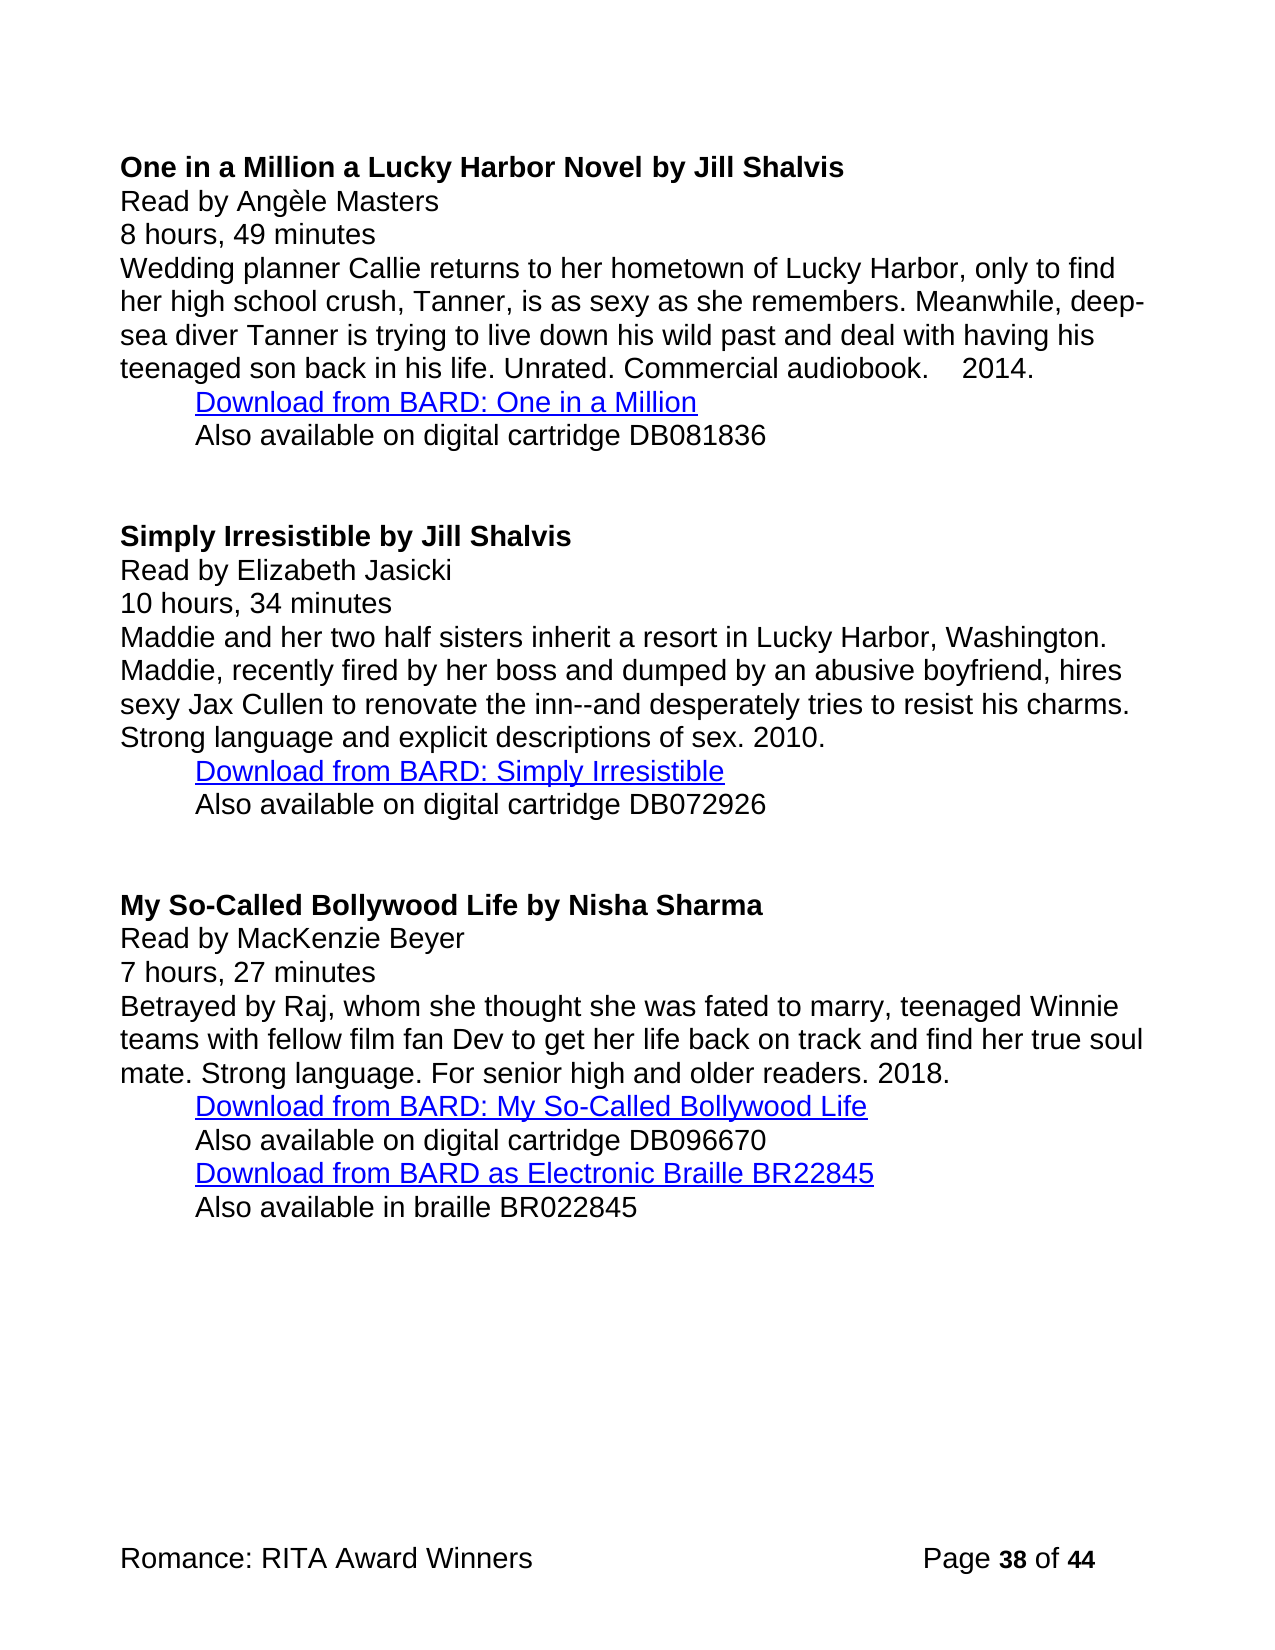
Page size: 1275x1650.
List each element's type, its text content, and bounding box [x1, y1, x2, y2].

text Also available on digital cartridge DB081836 [120, 418, 1155, 452]
text 10 hours, 34 minutes [120, 586, 1155, 619]
subtitle One in a Million a Lucky Harbor Novel by Jill Shalvis [120, 150, 1155, 183]
text Maddie and her two half sisters inherit a resort in Lucky Harbor, Washington. Maddie, recently fired by her boss and dumped by an abusive boyfriend, hires sexy Jax Cullen to renovate the inn--and desperately tries to resist his charms. Strong language and explicit descriptions of sex. 2010. [120, 619, 1155, 754]
text Read by Angèle Masters [120, 183, 1155, 217]
text Download from BARD as Electronic Braille BR22845 [120, 1156, 1155, 1190]
text Also available on digital cartridge DB096670 [120, 1123, 1155, 1156]
text Download from BARD: My So-Called Bollywood Life [120, 1089, 1155, 1123]
subtitle Simply Irresistible by Jill Shalvis [120, 519, 1155, 552]
text Read by MacKenzie Beyer [120, 921, 1155, 955]
text 7 hours, 27 minutes [120, 955, 1155, 988]
text Also available on digital cartridge DB072926 [120, 787, 1155, 821]
text Wedding planner Callie returns to her hometown of Lucky Harbor, only to find her high school crush, Tanner, is as sexy as she remembers. Meanwhile, deep-sea diver Tanner is trying to live down his wild past and deal with having his teenaged son back in his life. Unrated. Commercial audiobook. 2014. [120, 251, 1155, 385]
text 8 hours, 49 minutes [120, 217, 1155, 251]
text Betrayed by Raj, whom she thought she was fated to marry, teenaged Winnie teams with fellow film fan Dev to get her life back on track and find her true soul mate. Strong language. For senior high and older readers. 2018. [120, 988, 1155, 1089]
subtitle My So-Called Bollywood Life by Nisha Sharma [120, 888, 1155, 921]
text Download from BARD: Simply Irresistible [120, 754, 1155, 787]
text Download from BARD: One in a Million [120, 385, 1155, 418]
text Read by Elizabeth Jasicki [120, 552, 1155, 586]
text Also available in braille BR022845 [120, 1190, 1155, 1223]
